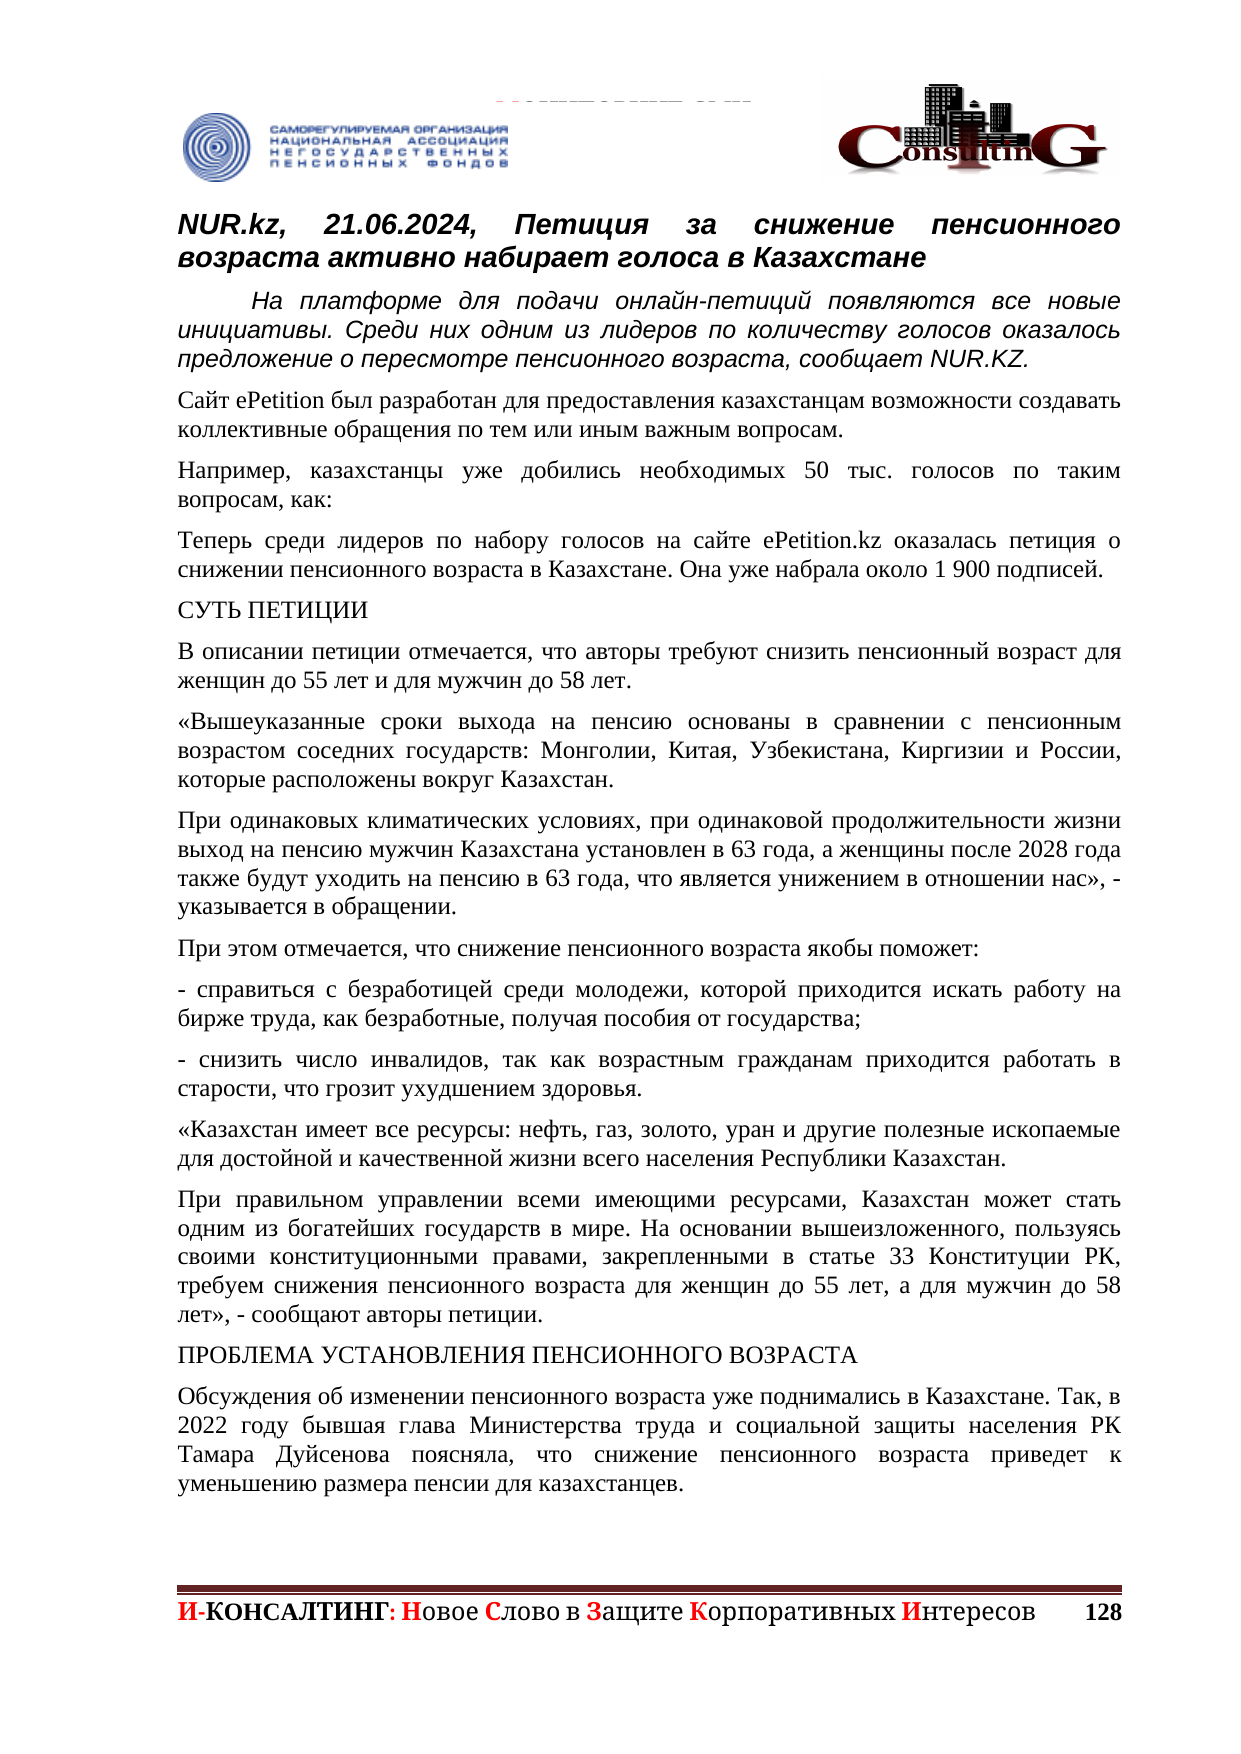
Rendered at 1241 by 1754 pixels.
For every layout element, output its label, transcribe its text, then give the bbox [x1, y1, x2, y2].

text - снизить число инвалидов, так как возрастным гражданам приходится работать в старости, что грозит ухудшением здоровья. [177, 1044, 1122, 1101]
text ПРОБЛЕМА УСТАНОВЛЕНИЯ ПЕНСИОННОГО ВОЗРАСТА [177, 1340, 1122, 1369]
text СУТЬ ПЕТИЦИИ [177, 595, 1122, 624]
text При этом отмечается, что снижение пенсионного возраста якобы поможет: [177, 933, 1122, 961]
text Например, казахстанцы уже добились необходимых 50 тыс. голосов по таким вопросам, как: [177, 455, 1122, 513]
subtitle NUR.kz, 21.06.2024, Петиция за снижение пенсионного возраста активно набирает голоса в Казахстане [177, 207, 1122, 274]
text В описании петиции отмечается, что авторы требуют снизить пенсионный возраст для женщин до 55 лет и для мужчин до 58 лет. [177, 636, 1122, 694]
text Теперь среди лидеров по набору голосов на сайте ePetition.kz оказалась петиция о снижении пенсионного возраста в Казахстане. Она уже набрала около 1 900 подписей. [177, 525, 1122, 583]
subtitle На платформе для подачи онлайн-петиций появляются все новые инициативы. Среди них одним из лидеров по количеству голосов оказалось предложение о пересмотре пенсионного возраста, сообщает NUR.KZ. [177, 286, 1122, 373]
text - справиться с безработицей среди молодежи, которой приходится искать работу на бирже труда, как безработные, получая пособия от государства; [177, 974, 1122, 1031]
text «Казахстан имеет все ресурсы: нефть, газ, золото, уран и другие полезные ископаемые для достойной и качественной жизни всего населения Республики Казахстан. [177, 1114, 1122, 1171]
text При правильном управлении всеми имеющими ресурсами, Казахстан может стать одним из богатейших государств в мире. На основании вышеизложенного, пользуясь своими конституционными правами, закрепленными в статье 33 Конституции РК, требуем снижения пенсионного возраста для женщин до 55 лет, а для мужчин до 58 лет», - сообщают авторы петиции. [177, 1184, 1122, 1328]
text «Вышеуказанные сроки выхода на пенсию основаны в сравнении с пенсионным возрастом соседних государств: Монголии, Китая, Узбекистана, Киргизии и России, которые расположены вокруг Казахстан. [177, 706, 1122, 793]
picture [821, 73, 1122, 182]
picture [183, 113, 508, 182]
text При одинаковых климатических условиях, при одинаковой продолжительности жизни выход на пенсию мужчин Казахстана установлен в 63 года, а женщины после 2028 года также будут уходить на пенсию в 63 года, что является унижением в отношении нас», - указывается в обращении. [177, 805, 1122, 920]
text Обсуждения об изменении пенсионного возраста уже поднимались в Казахстане. Так, в 2022 году бывшая глава Министерства труда и социальной защиты населения РК Тамара Дуйсенова поясняла, что снижение пенсионного возраста приведет к уменьшению размера пенсии для казахстанцев. [177, 1381, 1122, 1496]
text Сайт ePetition был разработан для предоставления казахстанцам возможности создавать коллективные обращения по тем или иным важным вопросам. [177, 385, 1122, 443]
